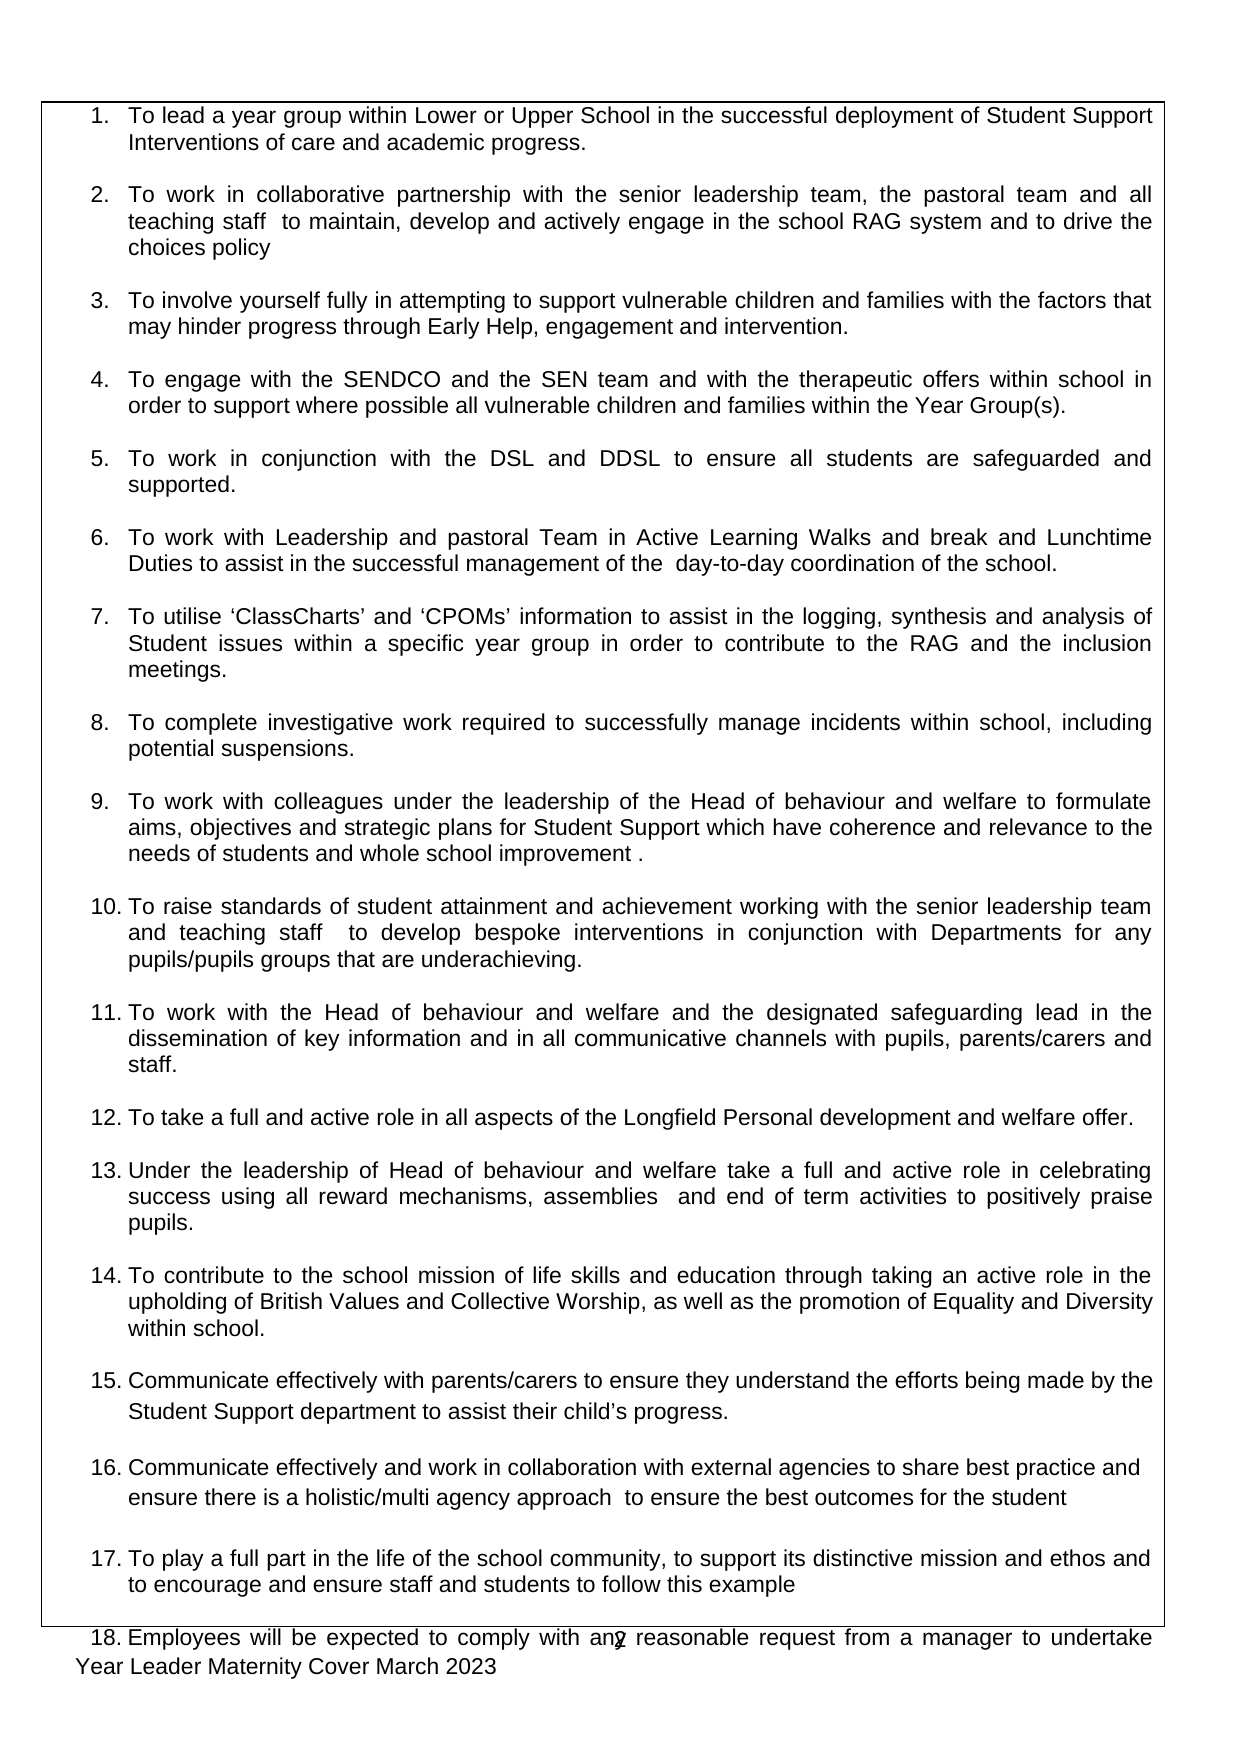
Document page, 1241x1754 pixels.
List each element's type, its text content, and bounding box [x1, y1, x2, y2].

table_cell To lead a year group within Lower or Upper School in the successful deployment of Student Support Interventions of care and academic progress. To work in collaborative partnership with the senior leadership team, the pastoral team and all teaching staff to maintain, develop and actively engage in the school RAG system and to drive the choices policy To involve yourself fully in attempting to support vulnerable children and families with the factors that may hinder progress through Early Help, engagement and intervention. To engage with the SENDCO and the SEN team and with the therapeutic offers within school in order to support where possible all vulnerable children and families within the Year Group(s). To work in conjunction with the DSL and DDSL to ensure all students are safeguarded and supported. To work with Leadership and pastoral Team in Active Learning Walks and break and Lunchtime Duties to assist in the successful management of the day-to-day coordination of the school. To utilise ‘ClassCharts’ and ‘CPOMs’ information to assist in the logging, synthesis and analysis of Student issues within a specific year group in order to contribute to the RAG and the inclusion meetings. To complete investigative work required to successfully manage incidents within school, including potential suspensions. To work with colleagues under the leadership of the Head of behaviour and welfare to formulate aims, objectives and strategic plans for Student Support which have coherence and relevance to the needs of students and whole school improvement . To raise standards of student attainment and achievement working with the senior leadership team and teaching staff to develop bespoke interventions in conjunction with Departments for any pupils/pupils groups that are underachieving. To work with the Head of behaviour and welfare and the designated safeguarding lead in the dissemination of key information and in all communicative channels with pupils, parents/carers and staff. To take a full and active role in all aspects of the Longfield Personal development and welfare offer. Under the leadership of Head of behaviour and welfare take a full and active role in celebrating success using all reward mechanisms, assemblies and end of term activities to positively praise pupils. To contribute to the school mission of life skills and education through taking an active role in the upholding of British Values and Collective Worship, as well as the promotion of Equality and Diversity within school. Communicate effectively with parents/carers to ensure they understand the efforts being made by the Student Support department to assist their child’s progress. Communicate effectively and work in collaboration with external agencies to share best practice and ensure there is a holistic/multi agency approach to ensure the best outcomes for the student To play a full part in the life of the school community, to support its distinctive mission and ethos and to encourage and ensure staff and students to follow this example Employees will be expected to comply with any reasonable request from a manager to undertake work of a similar level that is not specified in this job description [42, 103, 1164, 1626]
